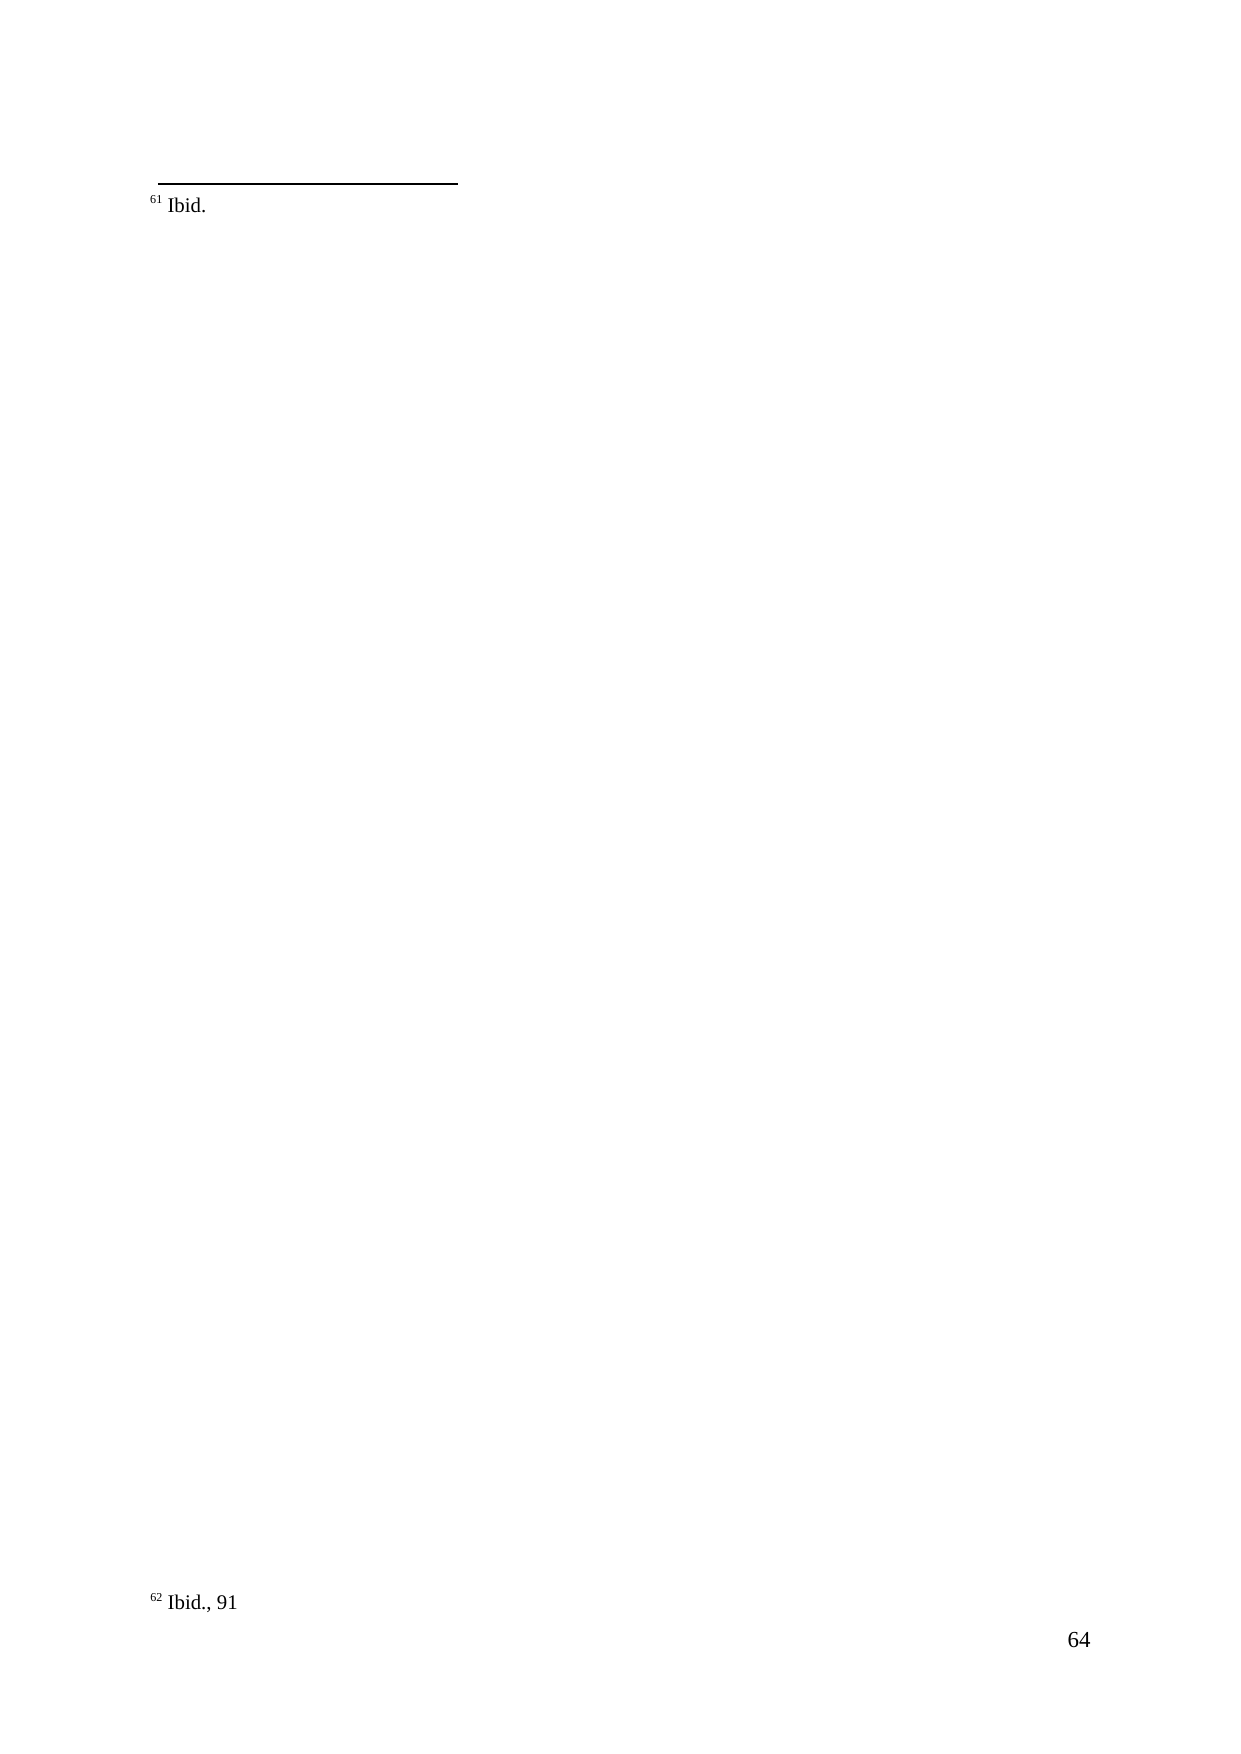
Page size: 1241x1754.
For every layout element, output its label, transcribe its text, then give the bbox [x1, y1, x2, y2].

text 61 Ibid. [150, 174, 1103, 217]
